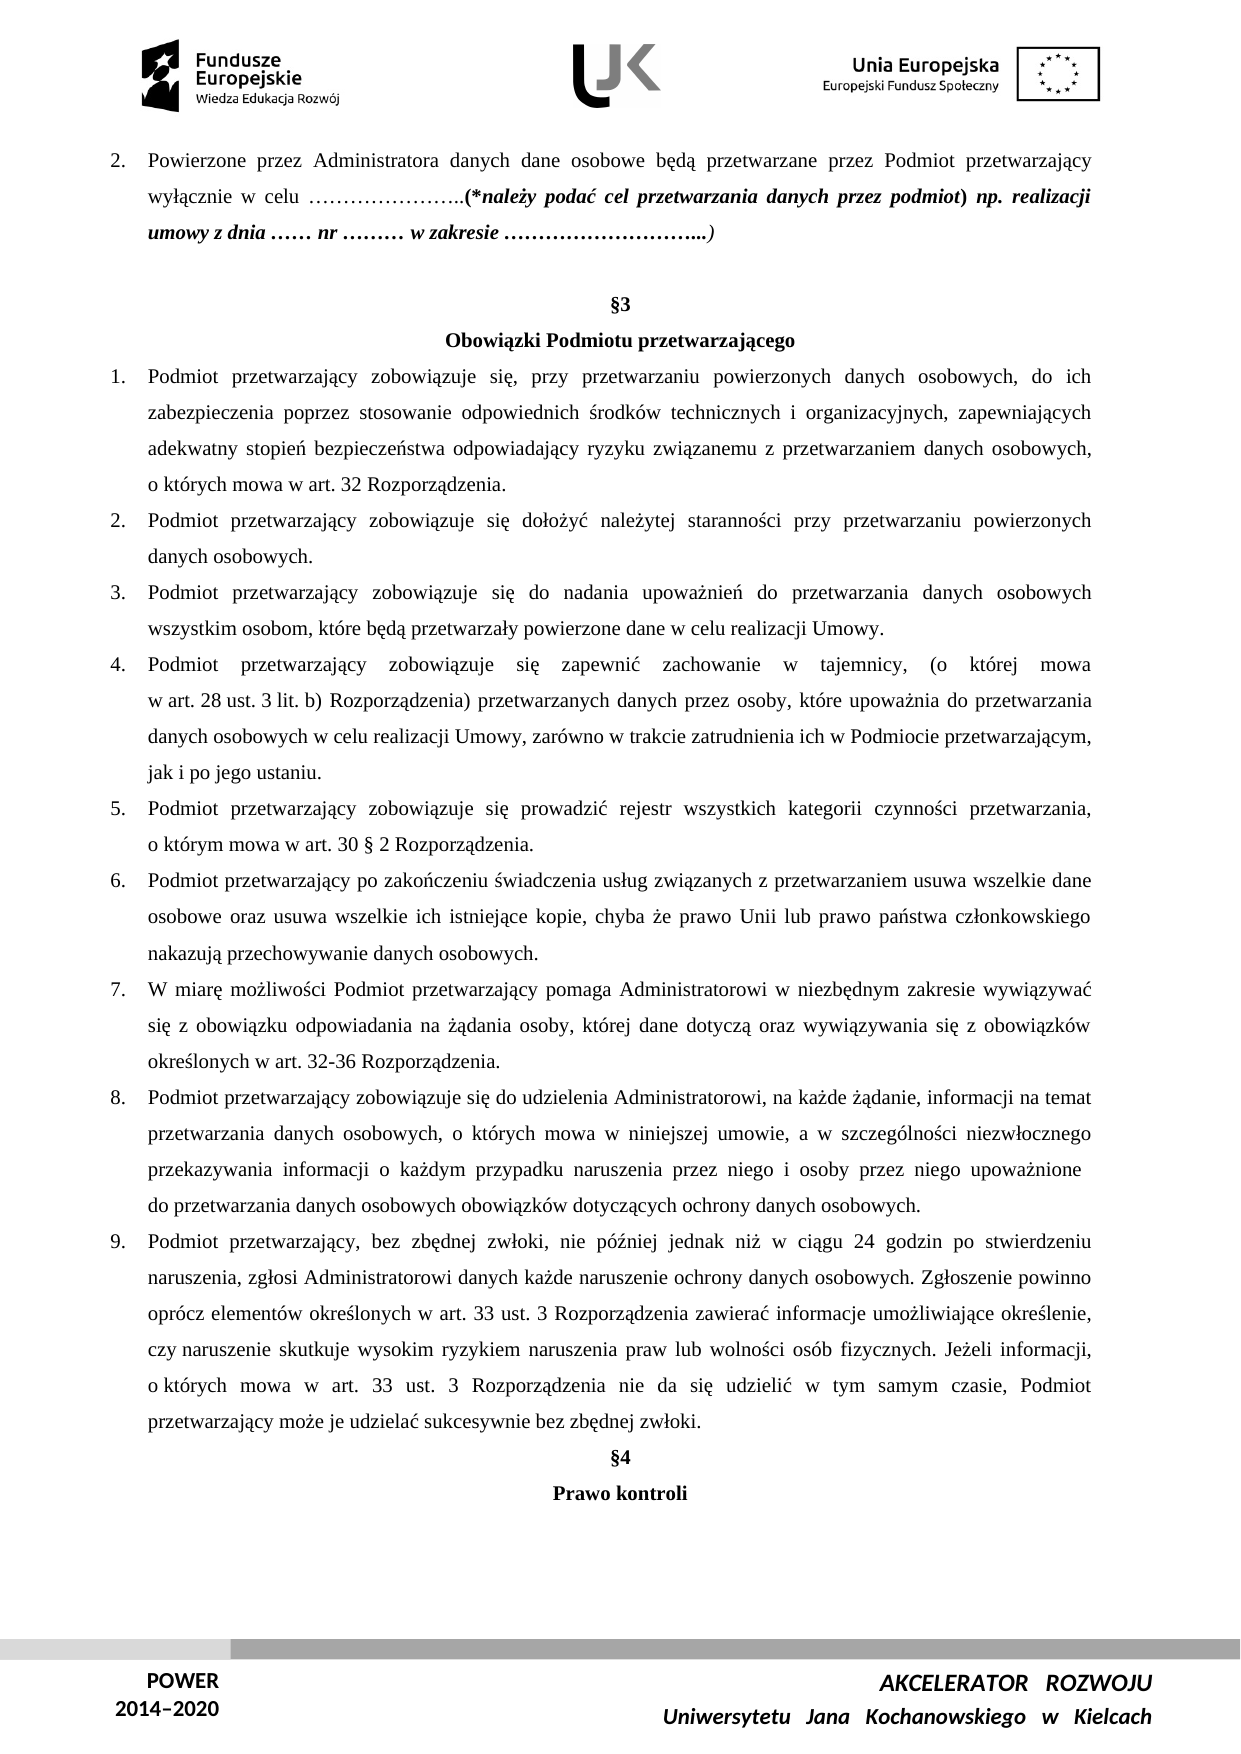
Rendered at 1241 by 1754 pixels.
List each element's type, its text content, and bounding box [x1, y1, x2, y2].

list Podmiot przetwarzający zobowiązuje się do udzielenia Administratorowi, na każde żądanie, informacji na temat przetwarzania danych osobowych, o których mowa w niniejszej umowie, a w szczególności niezwłocznego przekazywania informacji o każdym przypadku naruszenia przez niego i osoby przez niego upoważnione do przetwarzania danych osobowych obowiązków dotyczących ochrony danych osobowych. [110, 1085, 1093, 1217]
text Obowiązki Podmiotu przetwarzającego [148, 328, 1093, 352]
text §3 [148, 292, 1093, 316]
picture [123, 21, 357, 130]
list Powierzone przez Administratora danych dane osobowe będą przetwarzane przez Podmiot przetwarzający wyłącznie w celu …………………..(*należy podać cel przetwarzania danych przez podmiot) np. realizacji umowy z dnia …… nr ……… w zakresie ………………………...) [110, 148, 1093, 244]
list Podmiot przetwarzający zobowiązuje się, przy przetwarzaniu powierzonych danych osobowych, do ich zabezpieczenia poprzez stosowanie odpowiednich środków technicznych i organizacyjnych, zapewniających adekwatny stopień bezpieczeństwa odpowiadający ryzyku związanemu z przetwarzaniem danych osobowych, o których mowa w art. 32 Rozporządzenia. [110, 364, 1093, 496]
list Podmiot przetwarzający zobowiązuje się zapewnić zachowanie w tajemnicy, (o której mowa w art. 28 ust. 3 lit. b) Rozporządzenia) przetwarzanych danych przez osoby, które upoważnia do przetwarzania danych osobowych w celu realizacji Umowy, zarówno w trakcie zatrudnienia ich w Podmiocie przetwarzającym, jak i po jego ustaniu. [110, 652, 1093, 784]
list Podmiot przetwarzający zobowiązuje się do nadania upoważnień do przetwarzania danych osobowych wszystkim osobom, które będą przetwarzały powierzone dane w celu realizacji Umowy. [110, 580, 1093, 640]
text Prawo kontroli [148, 1481, 1093, 1505]
list Podmiot przetwarzający, bez zbędnej zwłoki, nie później jednak niż w ciągu 24 godzin po stwierdzeniu naruszenia, zgłosi Administratorowi danych każde naruszenie ochrony danych osobowych. Zgłoszenie powinno oprócz elementów określonych w art. 33 ust. 3 Rozporządzenia zawierać informacje umożliwiające określenie, czy naruszenie skutkuje wysokim ryzykiem naruszenia praw lub wolności osób fizycznych. Jeżeli informacji, o których mowa w art. 33 ust. 3 Rozporządzenia nie da się udzielić w tym samym czasie, Podmiot przetwarzający może je udzielać sukcesywnie bez zbędnej zwłoki. [110, 1229, 1093, 1433]
text §4 [148, 1445, 1093, 1469]
list Podmiot przetwarzający po zakończeniu świadczenia usług związanych z przetwarzaniem usuwa wszelkie dane osobowe oraz usuwa wszelkie ich istniejące kopie, chyba że prawo Unii lub prawo państwa członkowskiego nakazują przechowywanie danych osobowych. [110, 868, 1093, 964]
list Podmiot przetwarzający zobowiązuje się prowadzić rejestr wszystkich kategorii czynności przetwarzania, o którym mowa w art. 30 § 2 Rozporządzenia. [110, 796, 1093, 856]
picture [805, 28, 1118, 119]
picture [573, 44, 661, 108]
list W miarę możliwości Podmiot przetwarzający pomaga Administratorowi w niezbędnym zakresie wywiązywać się z obowiązku odpowiadania na żądania osoby, której dane dotyczą oraz wywiązywania się z obowiązków określonych w art. 32-36 Rozporządzenia. [110, 977, 1093, 1073]
list Podmiot przetwarzający zobowiązuje się dołożyć należytej staranności przy przetwarzaniu powierzonych danych osobowych. [110, 508, 1093, 568]
